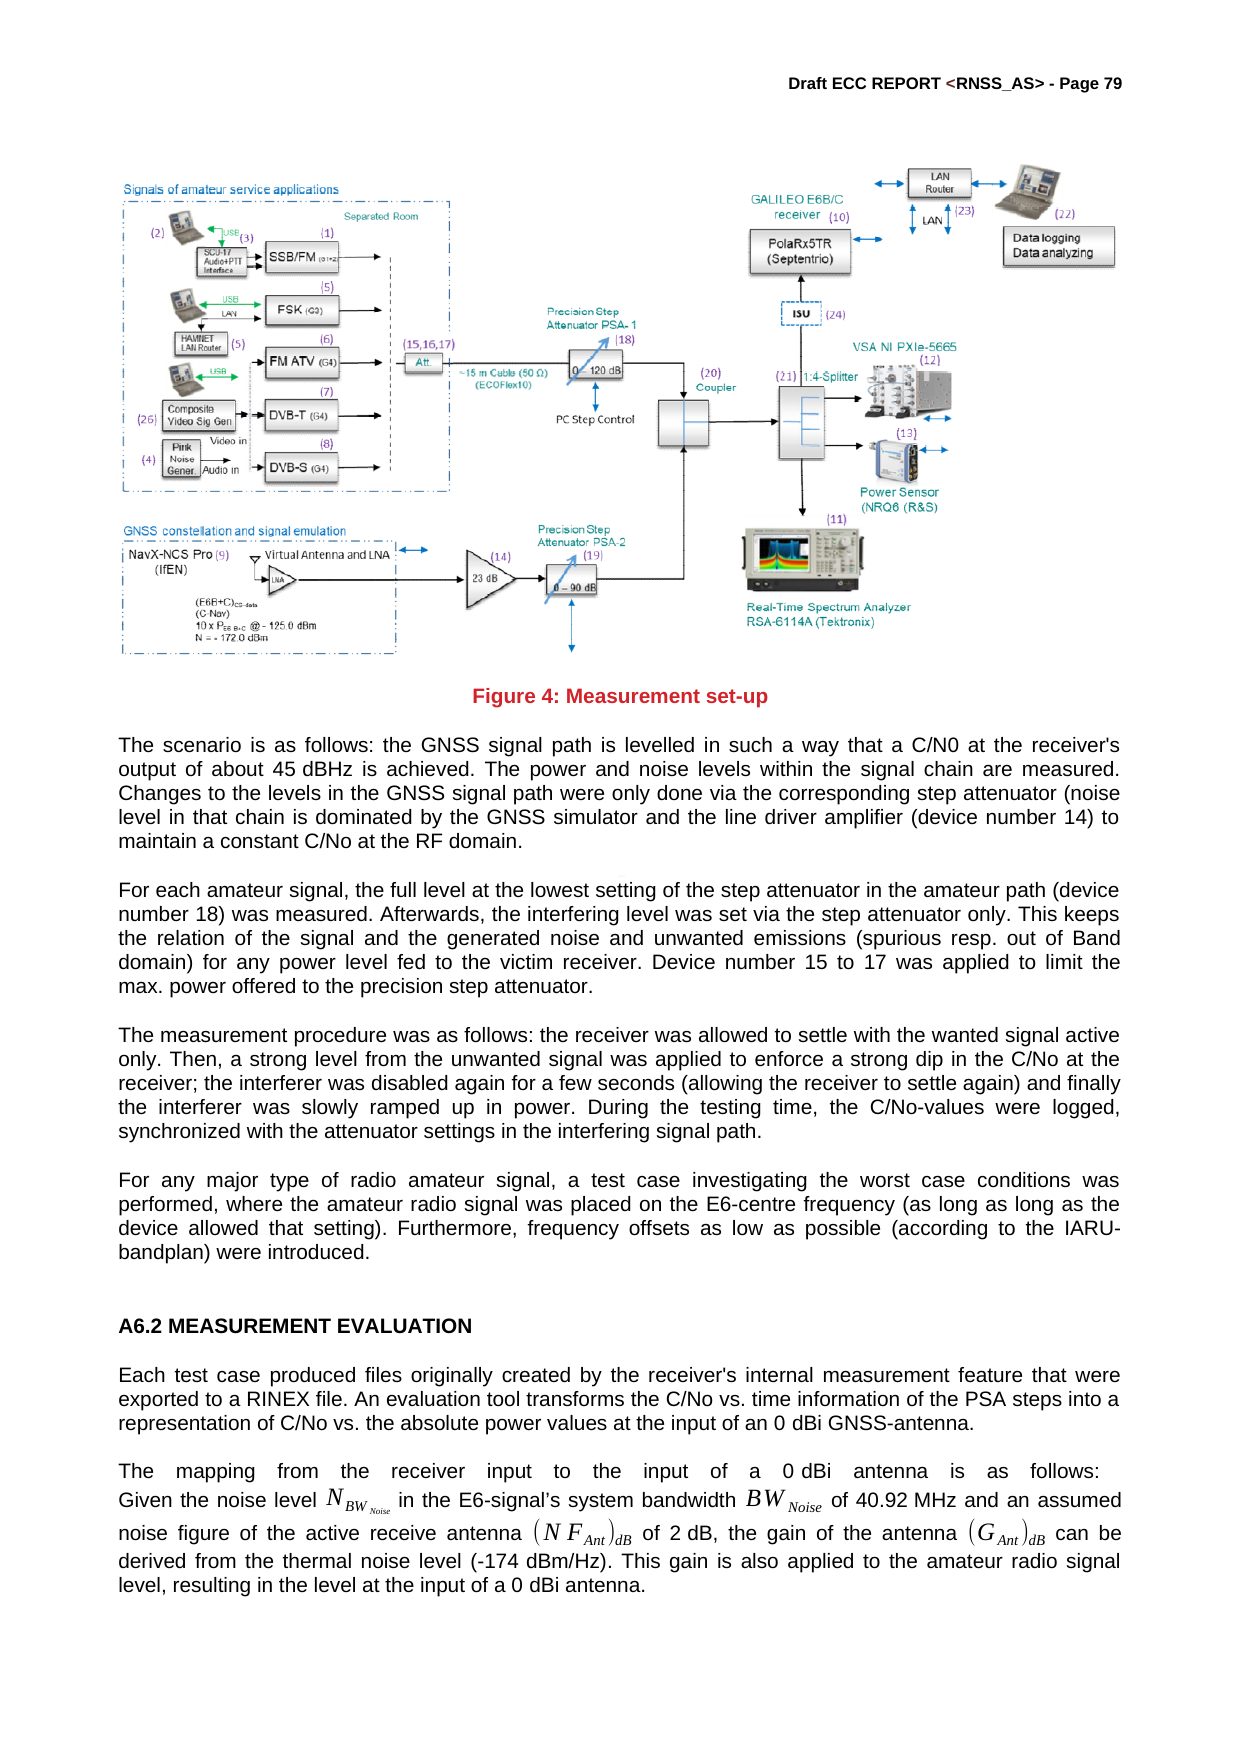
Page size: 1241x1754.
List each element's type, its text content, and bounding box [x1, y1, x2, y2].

subtitle Measurement evaluation [118, 1313, 1122, 1337]
text The mapping from the receiver input to the input of a 0 dBi antenna is as follows: Given the noise level in the E6-signal’s system bandwidth of 40.92 MHz and an assumed noise figure of the active receive antenna of 2 dB, the gain of the antenna can be derived from the thermal noise level (-174 dBm/Hz). This gain is also applied to the amateur radio signal level, resulting in the level at the input of a 0 dBi antenna. [118, 1459, 1122, 1597]
text Each test case produced files originally created by the receiver's internal measurement feature that were exported to a RINEX file. An evaluation tool transforms the C/No vs. time information of the PSA steps into a representation of C/No vs. the absolute power values at the input of an 0 dBi GNSS-antenna. [118, 1362, 1122, 1434]
text For each amateur signal, the full level at the lowest setting of the step attenuator in the amateur path (device number 18) was measured. Afterwards, the interfering level was set via the step attenuator only. This keeps the relation of the signal and the generated noise and unwanted emissions (spurious resp. out of Band domain) for any power level fed to the victim receiver. Device number 15 to 17 was applied to limit the max. power offered to the precision step attenuator. [118, 878, 1122, 998]
picture [118, 150, 1123, 660]
text Figure 4: Measurement set-up [118, 684, 1122, 708]
text The scenario is as follows: the GNSS signal path is levelled in such a way that a C/N0 at the receiver's output of about 45 dBHz is achieved. The power and noise levels within the signal chain are measured. Changes to the levels in the GNSS signal path were only done via the corresponding step attenuator (noise level in that chain is dominated by the GNSS simulator and the line driver amplifier (device number 14) to maintain a constant C/No at the RF domain. [118, 733, 1122, 853]
text For any major type of radio amateur signal, a test case investigating the worst case conditions was performed, where the amateur radio signal was placed on the E6-centre frequency (as long as long as the device allowed that setting). Furthermore, frequency offsets as low as possible (according to the IARU-bandplan) were introduced. [118, 1168, 1122, 1263]
text The measurement procedure was as follows: the receiver was allowed to settle with the wanted signal active only. Then, a strong level from the unwanted signal was applied to enforce a strong dip in the C/No at the receiver; the interferer was disabled again for a few seconds (allowing the receiver to settle again) and finally the interferer was slowly ramped up in power. During the testing time, the C/No-values were logged, synchronized with the attenuator settings in the interfering signal path. [118, 1023, 1122, 1143]
